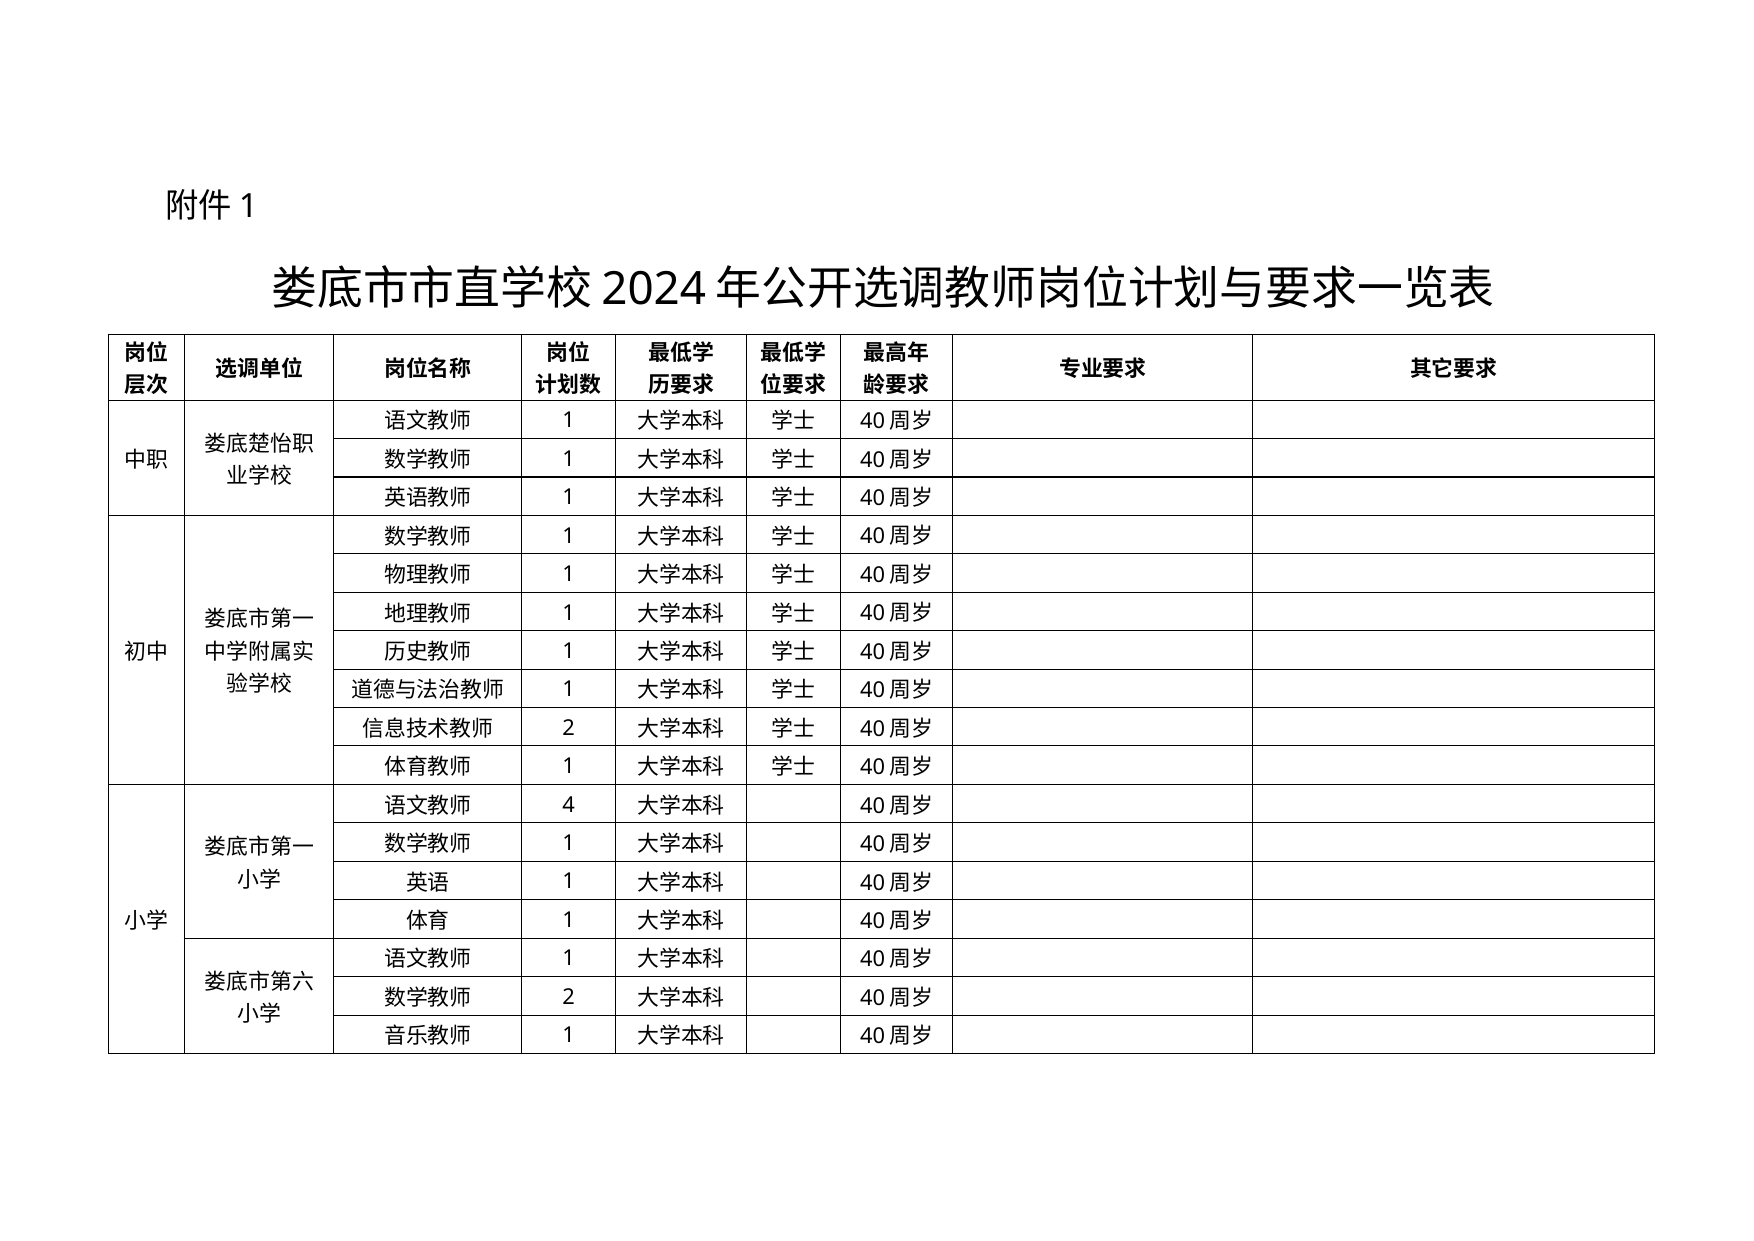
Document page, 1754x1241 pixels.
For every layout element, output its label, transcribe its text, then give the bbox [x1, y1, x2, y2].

table_cell [1253, 670, 1654, 707]
table_cell 40周岁 [841, 478, 952, 515]
table_cell 地理教师 [334, 593, 521, 630]
table_cell [953, 1016, 1252, 1053]
table_cell [1253, 785, 1654, 822]
table_cell 大学本科 [616, 478, 746, 515]
table_cell [1253, 862, 1654, 899]
table_cell [953, 401, 1252, 438]
table_cell 数学教师 [334, 439, 521, 476]
table_header 最高年 龄要求 [841, 335, 952, 399]
table_cell 1 [522, 631, 615, 668]
table_cell 1 [522, 939, 615, 976]
table_cell 40周岁 [841, 554, 952, 592]
table_cell 1 [522, 746, 615, 784]
table_cell 40周岁 [841, 593, 952, 630]
table_cell [953, 900, 1252, 938]
table_cell 大学本科 [616, 746, 746, 784]
table_cell 学士 [747, 631, 840, 668]
table_cell [953, 746, 1252, 784]
table_cell 2 [522, 977, 615, 1014]
table_cell 学士 [747, 516, 840, 553]
table_cell 英语 [334, 862, 521, 899]
table_header 最低学 历要求 [616, 335, 746, 399]
table_cell [1253, 401, 1654, 438]
table_cell 学士 [747, 593, 840, 630]
table_cell [747, 785, 840, 822]
table_cell 40周岁 [841, 439, 952, 476]
table_cell 40周岁 [841, 900, 952, 938]
table_cell [1253, 554, 1654, 592]
table_cell 1 [522, 900, 615, 938]
table_header 岗位 层次 [109, 335, 184, 399]
table_cell 大学本科 [616, 439, 746, 476]
table_cell 40周岁 [841, 1016, 952, 1053]
table_cell 大学本科 [616, 862, 746, 899]
table_cell [1253, 708, 1654, 745]
table_cell 40周岁 [841, 670, 952, 707]
table_cell 1 [522, 862, 615, 899]
table_cell [747, 977, 840, 1014]
table_cell [1253, 746, 1654, 784]
table_cell 40周岁 [841, 401, 952, 438]
table_cell 体育教师 [334, 746, 521, 784]
table_cell [953, 439, 1252, 476]
table_cell 道德与法治教师 [334, 670, 521, 707]
table_header 岗位 计划数 [522, 335, 615, 399]
table_cell [747, 862, 840, 899]
table_cell 大学本科 [616, 939, 746, 976]
table_cell 1 [522, 1016, 615, 1053]
table_cell [1253, 939, 1654, 976]
table_header 其它要求 [1253, 335, 1654, 399]
table_cell 数学教师 [334, 977, 521, 1014]
table_cell 数学教师 [334, 823, 521, 861]
table_cell [953, 516, 1252, 553]
table_cell [953, 785, 1252, 822]
table_cell 大学本科 [616, 516, 746, 553]
table_header 最低学位要求 [747, 335, 840, 399]
table_cell 40周岁 [841, 746, 952, 784]
table_cell [953, 939, 1252, 976]
table_cell [1253, 1016, 1654, 1053]
table_cell 娄底市第一小学 [185, 785, 333, 938]
table_cell 英语教师 [334, 478, 521, 515]
table_cell 语文教师 [334, 401, 521, 438]
text 娄底市市直学校2024年公开选调教师岗位计划与要求一览表 [165, 236, 1600, 333]
table_cell [1253, 439, 1654, 476]
table_cell 小学 [109, 785, 184, 1053]
table_cell 1 [522, 823, 615, 861]
text 附件1 [165, 171, 1600, 236]
table_cell 信息技术教师 [334, 708, 521, 745]
table_cell 大学本科 [616, 823, 746, 861]
table_header 专业要求 [953, 335, 1252, 399]
table_cell 40周岁 [841, 823, 952, 861]
table_cell 2 [522, 708, 615, 745]
table_cell 大学本科 [616, 554, 746, 592]
table_cell 1 [522, 401, 615, 438]
table_cell 4 [522, 785, 615, 822]
table_cell 大学本科 [616, 785, 746, 822]
table_cell 40周岁 [841, 785, 952, 822]
table_cell 音乐教师 [334, 1016, 521, 1053]
table_cell 40周岁 [841, 631, 952, 668]
table_cell 40周岁 [841, 977, 952, 1014]
table_cell 体育 [334, 900, 521, 938]
table_cell 大学本科 [616, 977, 746, 1014]
table_cell 语文教师 [334, 939, 521, 976]
table_cell 语文教师 [334, 785, 521, 822]
table_cell [1253, 977, 1654, 1014]
table_cell 1 [522, 478, 615, 515]
table_cell [953, 977, 1252, 1014]
table_header 选调单位 [185, 335, 333, 399]
table_cell 物理教师 [334, 554, 521, 592]
table_cell 初中 [109, 516, 184, 784]
table_cell [953, 862, 1252, 899]
table_cell 大学本科 [616, 1016, 746, 1053]
table_cell 40周岁 [841, 862, 952, 899]
table_cell 40周岁 [841, 939, 952, 976]
table_cell 1 [522, 439, 615, 476]
table_cell [953, 593, 1252, 630]
table_cell 40周岁 [841, 516, 952, 553]
table_cell 40周岁 [841, 708, 952, 745]
table_cell 学士 [747, 670, 840, 707]
table_cell [747, 939, 840, 976]
table_cell 历史教师 [334, 631, 521, 668]
table_cell [953, 478, 1252, 515]
table_cell 学士 [747, 478, 840, 515]
table_cell [1253, 823, 1654, 861]
table_cell [1253, 516, 1654, 553]
table_cell 娄底楚怡职业学校 [185, 401, 333, 515]
table_cell [747, 900, 840, 938]
table_cell [1253, 900, 1654, 938]
table_header 岗位名称 [334, 335, 521, 399]
table_cell 学士 [747, 708, 840, 745]
table_cell 娄底市第六小学 [185, 939, 333, 1053]
table_cell [1253, 593, 1654, 630]
table_cell 大学本科 [616, 401, 746, 438]
table_cell 中职 [109, 401, 184, 515]
table_cell 学士 [747, 746, 840, 784]
table_cell 1 [522, 554, 615, 592]
table_cell [747, 823, 840, 861]
table_cell [953, 631, 1252, 668]
table_cell 大学本科 [616, 670, 746, 707]
table_cell 1 [522, 670, 615, 707]
table_cell [953, 823, 1252, 861]
table_cell 大学本科 [616, 900, 746, 938]
table_cell 数学教师 [334, 516, 521, 553]
table_cell [953, 554, 1252, 592]
table_cell 娄底市第一中学附属实验学校 [185, 516, 333, 784]
table_cell 大学本科 [616, 631, 746, 668]
table_cell 学士 [747, 401, 840, 438]
table_cell 大学本科 [616, 593, 746, 630]
table_cell 1 [522, 516, 615, 553]
table_cell [1253, 478, 1654, 515]
table_cell 学士 [747, 554, 840, 592]
table_cell [953, 708, 1252, 745]
table_cell 学士 [747, 439, 840, 476]
table_cell 1 [522, 593, 615, 630]
table_cell [953, 670, 1252, 707]
table_cell 大学本科 [616, 708, 746, 745]
table_cell [1253, 631, 1654, 668]
table_cell [747, 1016, 840, 1053]
